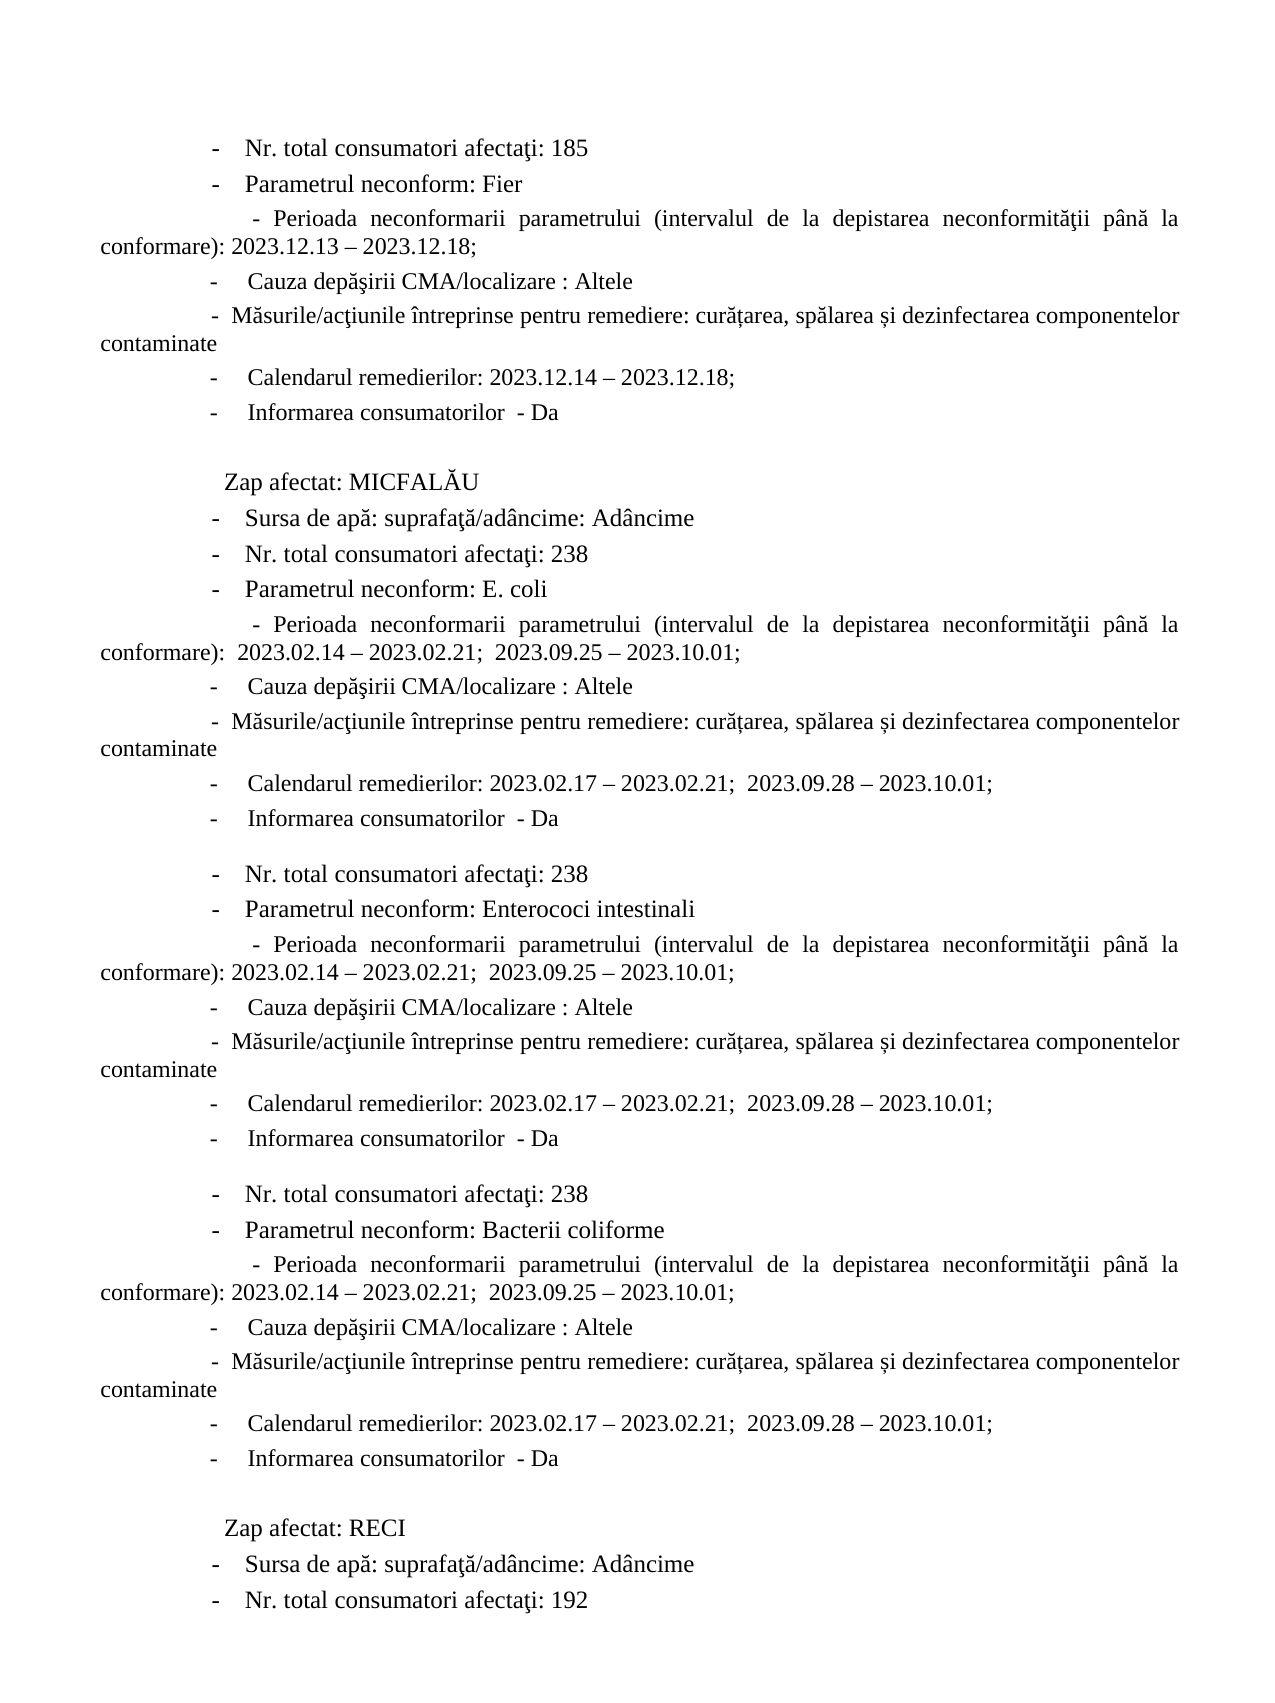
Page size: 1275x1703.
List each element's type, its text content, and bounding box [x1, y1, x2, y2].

list - Parametrul neconform: E. coli [100, 574, 1181, 603]
list - Nr. total consumatori afectaţi: 238 [100, 539, 1181, 567]
list - Perioada neconformarii parametrului (intervalul de la depistarea neconformităţii până la conformare): 2023.02.14 – 2023.02.21; 2023.09.25 – 2023.10.01; [100, 1251, 1181, 1306]
list - Nr. total consumatori afectaţi: 238 [100, 859, 1181, 888]
list - Măsurile/acţiunile întreprinse pentru remediere: curățarea, spălarea și dezinfectarea componentelor contaminate [100, 1027, 1181, 1082]
list - Cauza depăşirii CMA/localizare : Altele [100, 992, 1181, 1020]
list - Măsurile/acţiunile întreprinse pentru remediere: curățarea, spălarea și dezinfectarea componentelor contaminate [100, 707, 1181, 762]
list - Nr. total consumatori afectaţi: 185 [100, 133, 1181, 162]
list - Măsurile/acţiunile întreprinse pentru remediere: curățarea, spălarea și dezinfectarea componentelor contaminate [100, 301, 1181, 356]
list - Nr. total consumatori afectaţi: 192 [100, 1585, 1181, 1613]
list - Parametrul neconform: Bacterii coliforme [100, 1215, 1181, 1243]
list - Calendarul remedierilor: 2023.02.17 – 2023.02.21; 2023.09.28 – 2023.10.01; [100, 1089, 1181, 1117]
list - Nr. total consumatori afectaţi: 238 [100, 1179, 1181, 1208]
list - Informarea consumatorilor - Da [100, 1444, 1181, 1472]
list - Perioada neconformarii parametrului (intervalul de la depistarea neconformităţii până la conformare): 2023.12.13 – 2023.12.18; [100, 204, 1181, 260]
list - Calendarul remedierilor: 2023.12.14 – 2023.12.18; [100, 363, 1181, 391]
list - Cauza depăşirii CMA/localizare : Altele [100, 1313, 1181, 1340]
list Zap afectat: RECI [100, 1513, 1181, 1542]
list - Calendarul remedierilor: 2023.02.17 – 2023.02.21; 2023.09.28 – 2023.10.01; [100, 1409, 1181, 1437]
list - Cauza depăşirii CMA/localizare : Altele [100, 672, 1181, 700]
list - Informarea consumatorilor - Da [100, 398, 1181, 426]
list - Cauza depăşirii CMA/localizare : Altele [100, 267, 1181, 294]
list - Informarea consumatorilor - Da [100, 1124, 1181, 1151]
list - Perioada neconformarii parametrului (intervalul de la depistarea neconformităţii până la conformare): 2023.02.14 – 2023.02.21; 2023.09.25 – 2023.10.01; [100, 610, 1181, 665]
list - Sursa de apă: suprafaţă/adâncime: Adâncime [100, 503, 1181, 532]
list - Parametrul neconform: Enterococi intestinali [100, 894, 1181, 923]
list Zap afectat: MICFALĂU [100, 467, 1181, 496]
list - Calendarul remedierilor: 2023.02.17 – 2023.02.21; 2023.09.28 – 2023.10.01; [100, 769, 1181, 797]
list - Parametrul neconform: Fier [100, 169, 1181, 197]
list - Perioada neconformarii parametrului (intervalul de la depistarea neconformităţii până la conformare): 2023.02.14 – 2023.02.21; 2023.09.25 – 2023.10.01; [100, 930, 1181, 986]
list - Sursa de apă: suprafaţă/adâncime: Adâncime [100, 1549, 1181, 1578]
list - Informarea consumatorilor - Da [100, 804, 1181, 831]
list - Măsurile/acţiunile întreprinse pentru remediere: curățarea, spălarea și dezinfectarea componentelor contaminate [100, 1347, 1181, 1402]
